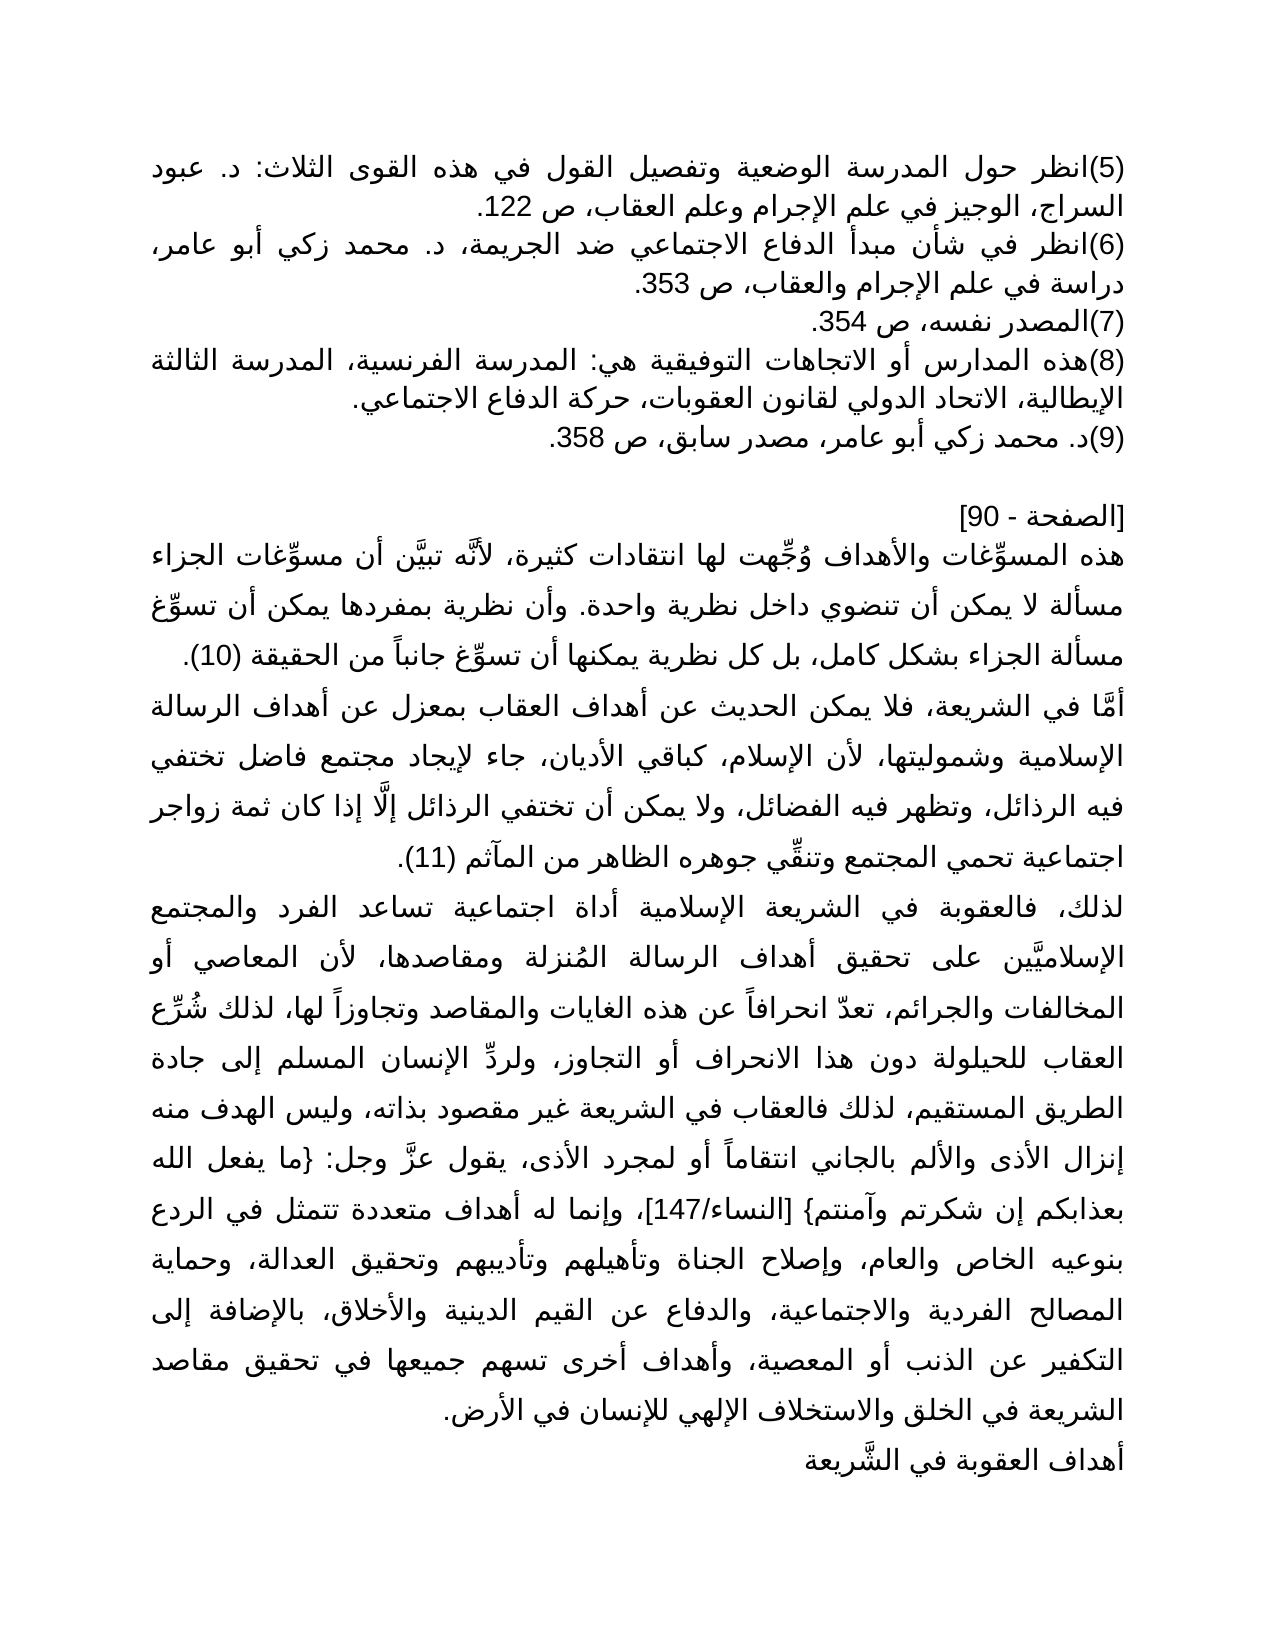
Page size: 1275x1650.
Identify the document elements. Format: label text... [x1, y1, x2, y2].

text لذلك، فالعقوبة في الشريعة الإسلامية أداة اجتماعية تساعد الفرد والمجتمع الإسلاميَّين على تحقيق أهداف الرسالة المُنزلة ومقاصدها، لأن المعاصي أو المخالفات والجرائم، تعدّ انحرافاً عن هذه الغايات والمقاصد وتجاوزاً لها، لذلك شُرِّع العقاب للحيلولة دون هذا الانحراف أو التجاوز، ولردِّ الإنسان المسلم إلى جادة الطريق المستقيم، لذلك فالعقاب في الشريعة غير مقصود بذاته، وليس الهدف منه إنزال الأذى والألم بالجاني انتقاماً أو لمجرد الأذى، يقول عزَّ وجل: {ما يفعل الله بعذابكم إن شكرتم وآمنتم} [النساء/147]، وإنما له أهداف متعددة تتمثل في الردع بنوعيه الخاص والعام، وإصلاح الجناة وتأهيلهم وتأديبهم وتحقيق العدالة، وحماية المصالح الفردية والاجتماعية، والدفاع عن القيم الدينية والأخلاق، بالإضافة إلى التكفير عن الذنب أو المعصية، وأهداف أخرى تسهم جميعها في تحقيق مقاصد الشريعة في الخلق والاستخلاف الإلهي للإنسان في الأرض. [150, 890, 1125, 1427]
text [الصفحة - 90] [150, 499, 1125, 533]
text أهداف العقوبة في الشَّريعة [150, 1443, 1125, 1477]
text أمَّا في الشريعة، فلا يمكن الحديث عن أهداف العقاب بمعزل عن أهداف الرسالة الإسلامية وشموليتها، لأن الإسلام، كباقي الأديان، جاء لإيجاد مجتمع فاضل تختفي فيه الرذائل، وتظهر فيه الفضائل، ولا يمكن أن تختفي الرذائل إلَّا إذا كان ثمة زواجر اجتماعية تحمي المجتمع وتنقِّي جوهره الظاهر من المآثم (11). [150, 689, 1125, 873]
text هذه المسوِّغات والأهداف وُجِّهت لها انتقادات كثيرة، لأنَّه تبيَّن أن مسوِّغات الجزاء مسألة لا يمكن أن تنضوي داخل نظرية واحدة. وأن نظرية بمفردها يمكن أن تسوِّغ مسألة الجزاء بشكل كامل، بل كل نظرية يمكنها أن تسوِّغ جانباً من الحقيقة (10). [150, 538, 1125, 672]
text (9)د. محمد زكي أبو عامر، مصدر سابق، ص 358. [150, 420, 1125, 453]
text (5)انظر حول المدرسة الوضعية وتفصيل القول في هذه القوى الثلاث: د. عبود السراج، الوجيز في علم الإجرام وعلم العقاب، ص 122. [150, 150, 1125, 222]
text (7)المصدر نفسه، ص 354. [150, 304, 1125, 338]
text (6)انظر في شأن مبدأ الدفاع الاجتماعي ضد الجريمة، د. محمد زكي أبو عامر، دراسة في علم الإجرام والعقاب، ص 353. [150, 227, 1125, 299]
text (8)هذه المدارس أو الاتجاهات التوفيقية هي: المدرسة الفرنسية، المدرسة الثالثة الإيطالية، الاتحاد الدولي لقانون العقوبات، حركة الدفاع الاجتماعي. [150, 343, 1125, 415]
